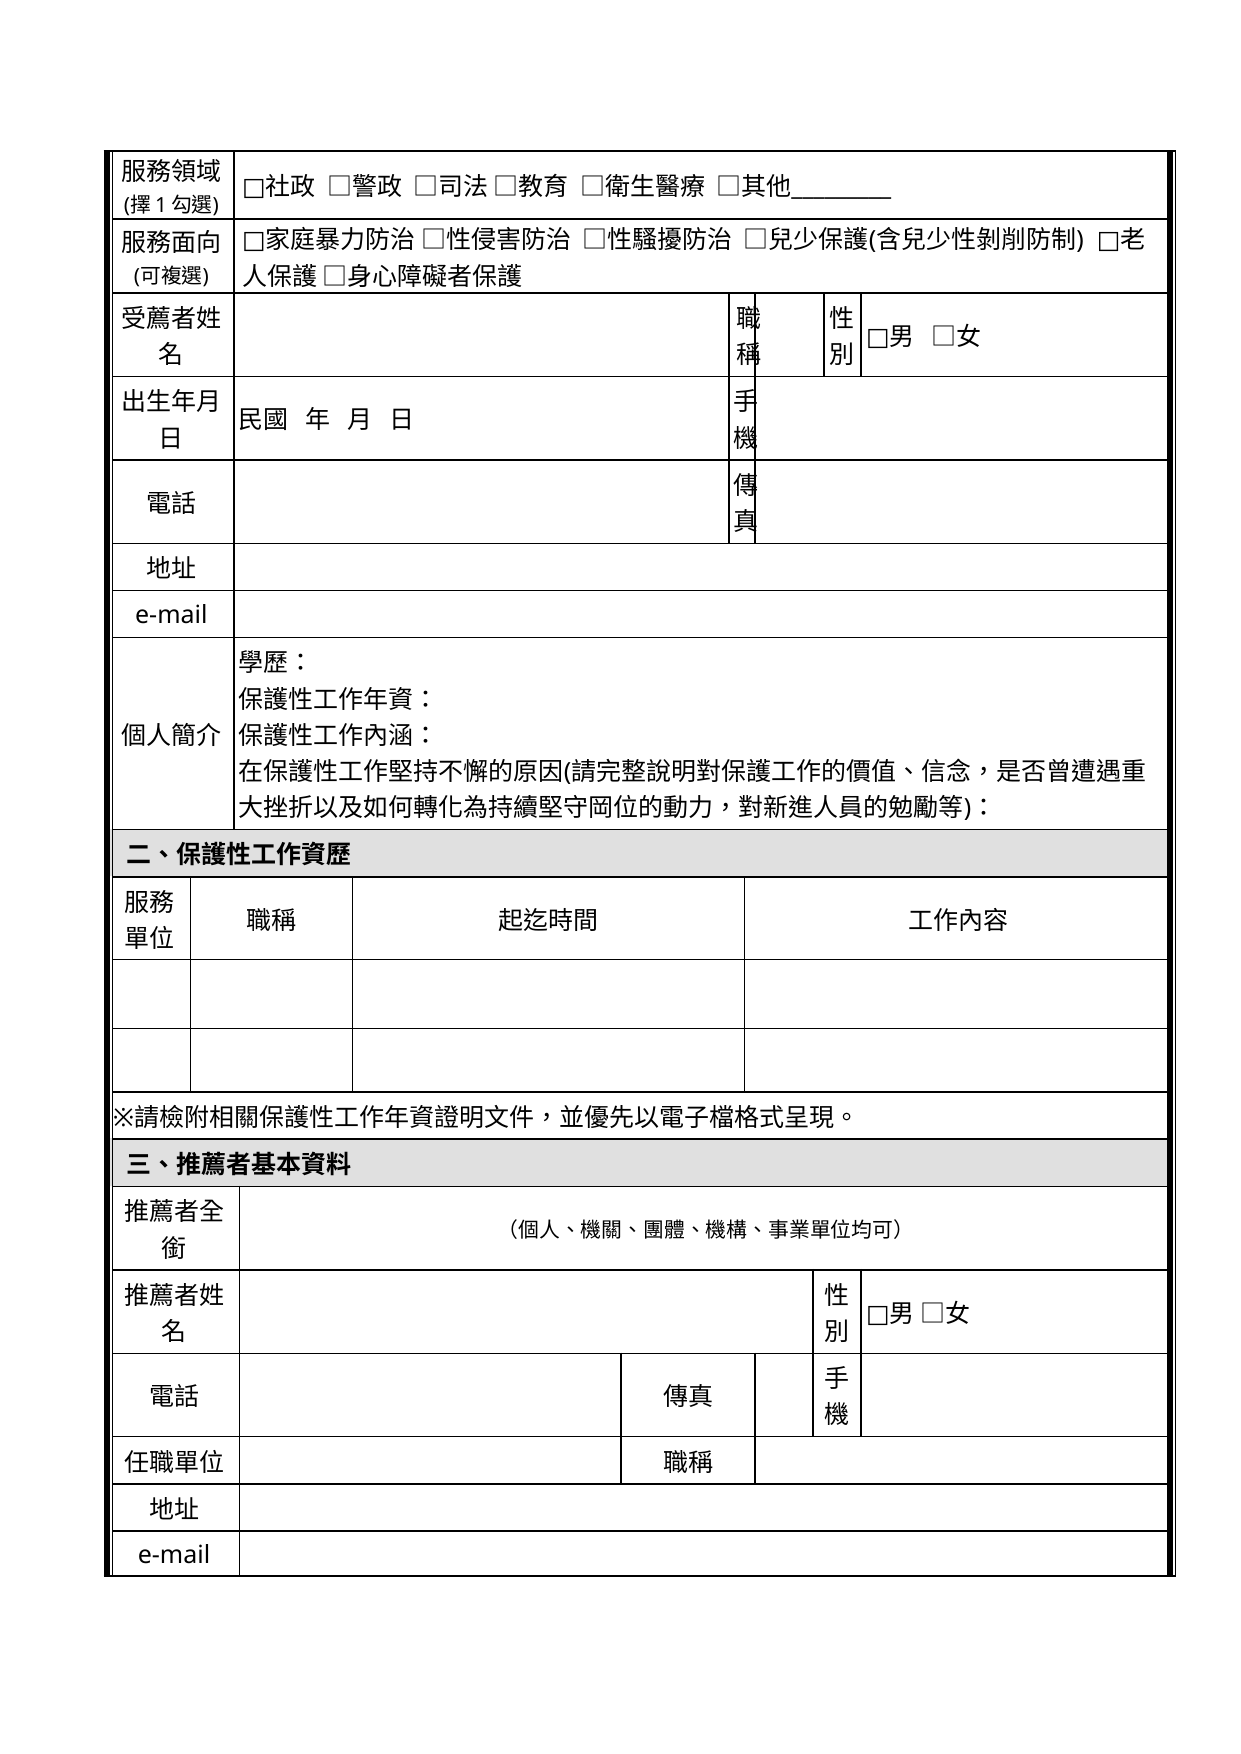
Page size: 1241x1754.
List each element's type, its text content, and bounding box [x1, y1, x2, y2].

table_cell [235, 294, 728, 376]
table_cell 傳真 [730, 461, 754, 542]
table_cell [240, 1437, 620, 1483]
table_cell 職稱 [622, 1437, 754, 1483]
table_cell 工作內容 [745, 878, 1167, 959]
table_cell 職稱 [191, 878, 352, 959]
table_cell [191, 1029, 352, 1091]
table_cell [235, 461, 728, 542]
table_cell 推薦者全銜 [113, 1187, 239, 1269]
table_cell [745, 1029, 1167, 1091]
table_cell ※請檢附相關保護性工作年資證明文件，並優先以電子檔格式呈現。 [113, 1093, 1167, 1138]
table_cell 地址 [113, 544, 233, 590]
table_cell 民國 [235, 377, 728, 459]
table_cell 學歷： 保護性工作年資： 保護性工作內涵 在保護性工作堅持不懈的原因(請完整說明對保護工作的價值、信念，是否曾遭遇重大挫折以及如何轉化為持續堅守岡位的動力，對新進人員的勉勵等)： [235, 638, 1167, 829]
table_cell [235, 591, 1167, 637]
table_cell [745, 960, 1167, 1028]
table_cell 推薦者姓名 [113, 1271, 239, 1352]
table_cell 電話 [113, 1354, 239, 1436]
table_cell 出生年月日 [113, 377, 233, 459]
table_cell [756, 1354, 812, 1436]
table_cell 服務單位 [113, 878, 190, 959]
table_cell e [113, 591, 233, 637]
table_cell 三、推薦者基本資料 [113, 1140, 1167, 1186]
table_cell [191, 960, 352, 1028]
table_cell （個人、機關、團體、機構、事業單位均可） [240, 1187, 1167, 1269]
table_cell 服務面向 (可複選) [113, 220, 233, 292]
table_cell 傳真 [622, 1354, 754, 1436]
table_cell [353, 1029, 744, 1091]
table_cell 受薦者姓名 [113, 294, 233, 376]
table_cell [113, 960, 190, 1028]
table_cell [240, 1354, 620, 1436]
table_cell [240, 1485, 1167, 1530]
table_cell [756, 1437, 1167, 1483]
table_cell e [113, 1532, 239, 1575]
table_cell 二、保護性工作資歷 [113, 830, 1167, 876]
table_cell [113, 1029, 190, 1091]
table_cell 地址 [113, 1485, 239, 1530]
table_cell [756, 294, 823, 376]
table_cell □社政‬ □警政 [235, 152, 1167, 218]
table_cell [353, 960, 744, 1028]
table_cell 服務領域 (擇1勾選) [113, 152, 233, 218]
table_cell 職稱 [730, 294, 754, 376]
table_cell [235, 544, 1167, 590]
table_cell □男 [862, 1271, 1167, 1352]
table_cell 任職單位 [113, 1437, 239, 1483]
table_cell 個人簡介 [113, 638, 233, 829]
table_cell 起迄時間 [353, 878, 744, 959]
table_cell □男 [862, 294, 1167, 376]
table_cell [240, 1532, 1167, 1575]
table_cell [756, 377, 1167, 459]
table_cell [756, 461, 1167, 542]
table_cell 手機 [814, 1354, 860, 1436]
table_cell [862, 1354, 1167, 1436]
table_cell [240, 1271, 812, 1352]
table_cell 手機 [730, 377, 754, 459]
table_cell 性別 [814, 1271, 860, 1352]
table_cell 電話 [113, 461, 233, 542]
table_cell 性別 [825, 294, 860, 376]
table_cell □家庭暴力防治 [235, 220, 1167, 292]
